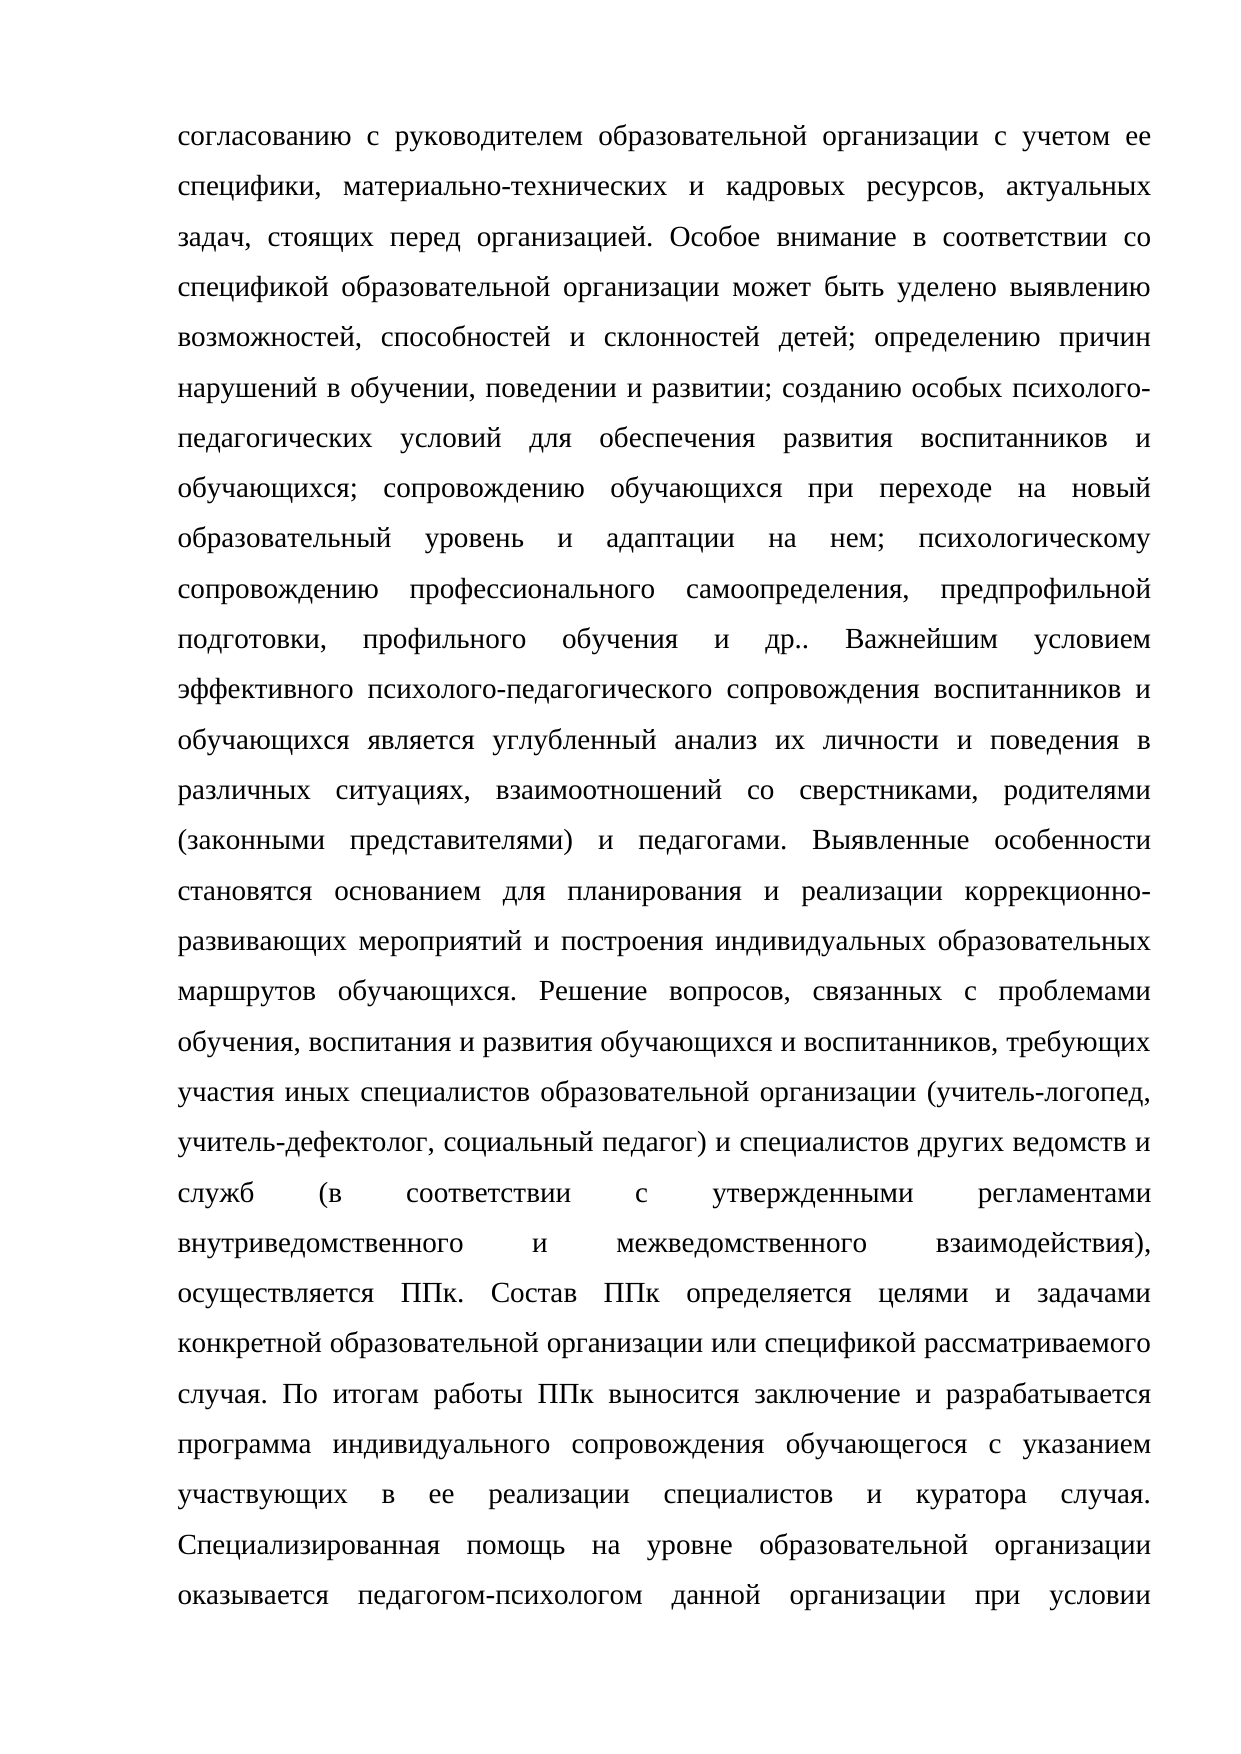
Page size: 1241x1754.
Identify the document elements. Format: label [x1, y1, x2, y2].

text [177, 118, 1152, 1611]
